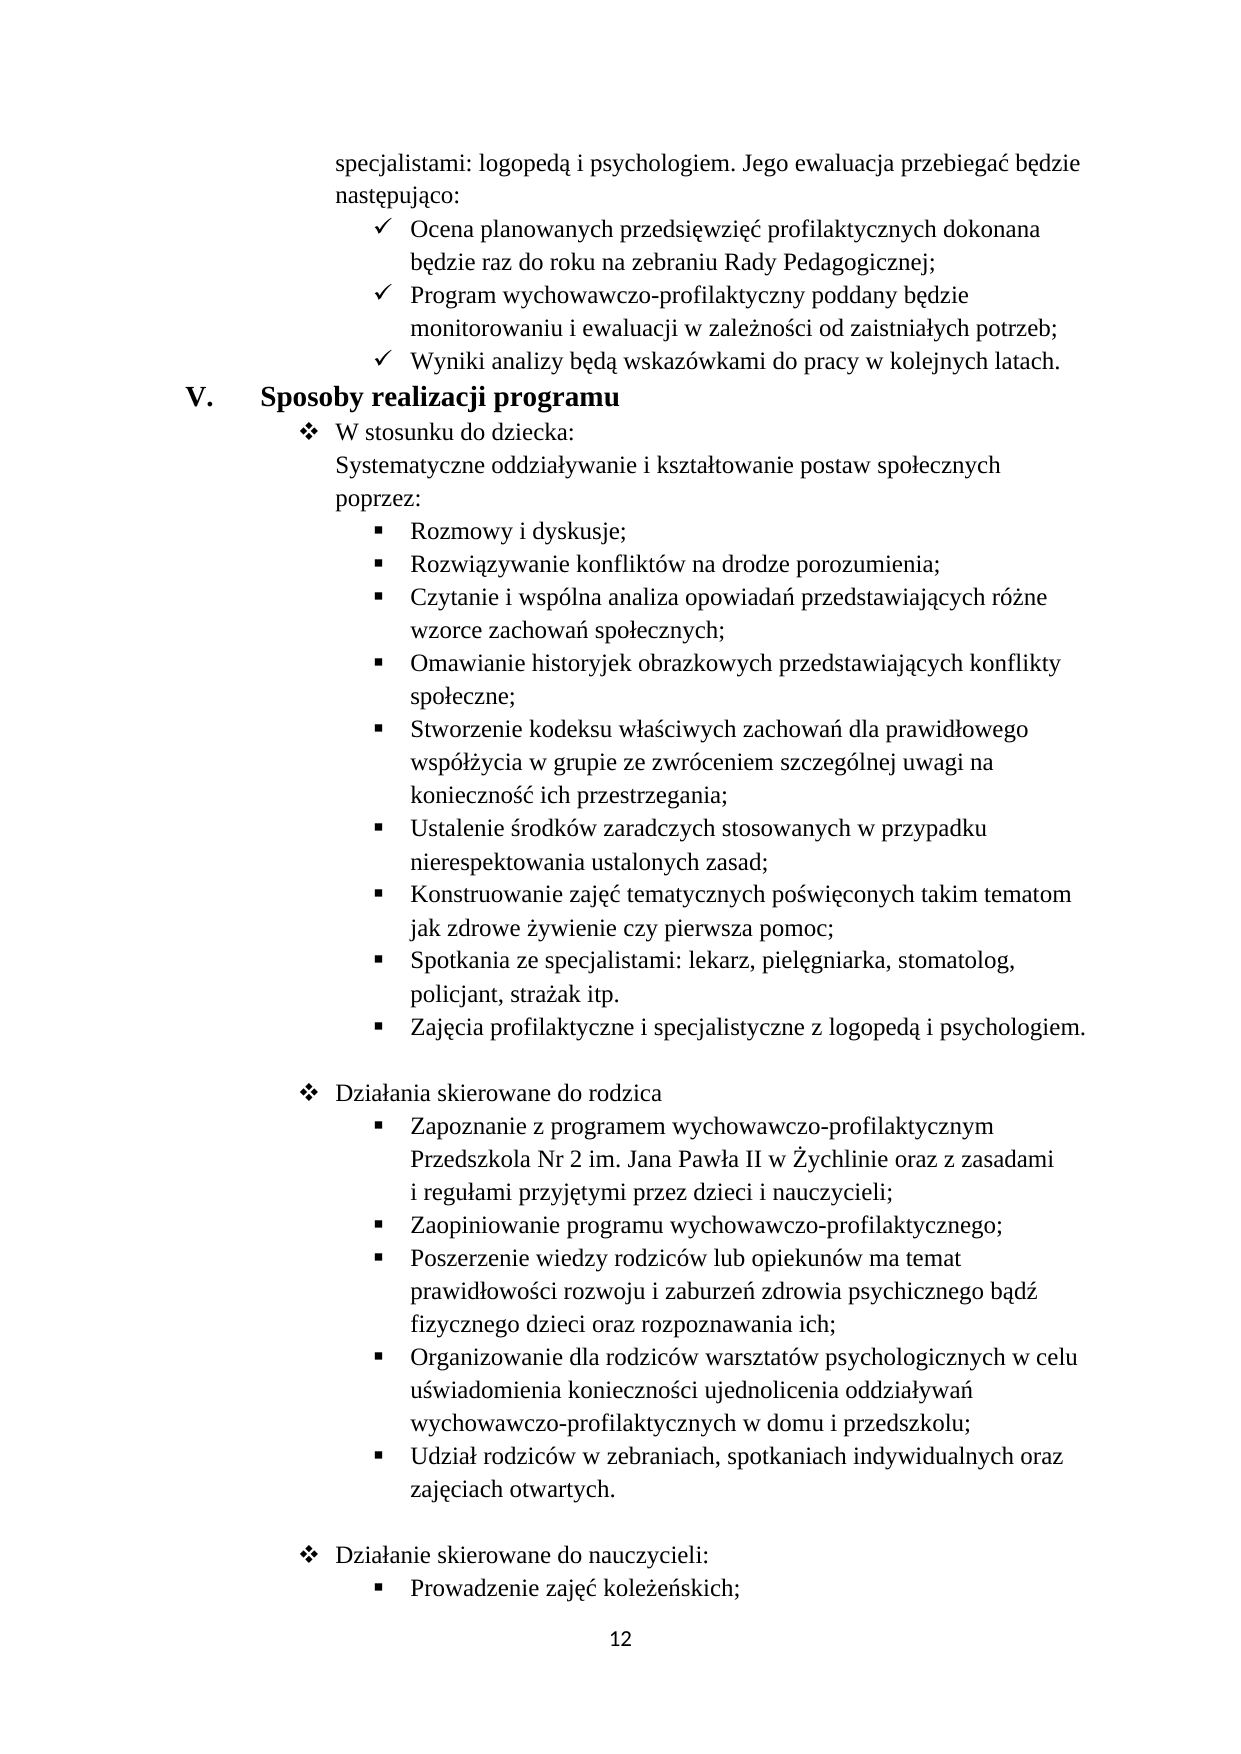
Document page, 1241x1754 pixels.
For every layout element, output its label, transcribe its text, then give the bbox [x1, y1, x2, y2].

list Sposoby realizacji programu [185, 379, 1093, 412]
list Rozwiązywanie konfliktów na drodze porozumienia; [373, 549, 1093, 578]
list Ustalenie środków zaradczych stosowanych w przypadku nierespektowania ustalonych zasad; [373, 813, 1093, 875]
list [335, 148, 1093, 209]
list Rozmowy i dyskusje; [373, 516, 1093, 545]
list Prowadzenie zajęć koleżeńskich; [373, 1573, 1093, 1602]
list Ocena planowanych przedsięwzięć profilaktycznych dokonana będzie raz do roku na zebraniu Rady Pedagogicznej; [373, 214, 1093, 275]
list Zapoznanie z programem wychowawczo-profilaktycznym Przedszkola Nr 2 im. Jana Pawła II w Żychlinie oraz z zasadami i regułami przyjętymi przez dzieci i nauczycieli; [373, 1111, 1093, 1206]
list Poszerzenie wiedzy rodziców lub opiekunów ma temat prawidłowości rozwoju i zaburzeń zdrowia psychicznego bądź fizycznego dzieci oraz rozpoznawania ich; [373, 1243, 1093, 1338]
list Udział rodziców w zebraniach, spotkaniach indywidualnych oraz zajęciach otwartych. [373, 1441, 1093, 1503]
list Wyniki analizy będą wskazówkami do pracy w kolejnych latach. [373, 346, 1093, 374]
list Systematyczne oddziaływanie i kształtowanie postaw społecznych poprzez: [335, 450, 1093, 512]
list Konstruowanie zajęć tematycznych poświęconych takim tematom jak zdrowe żywienie czy pierwsza pomoc; [373, 879, 1093, 941]
list Program wychowawczo-profilaktyczny poddany będzie monitorowaniu i ewaluacji w zależności od zaistniałych potrzeb; [373, 280, 1093, 341]
list W stosunku do dziecka: [298, 417, 1093, 446]
list Organizowanie dla rodziców warsztatów psychologicznych w celu uświadomienia konieczności ujednolicenia oddziaływań wychowawczo-profilaktycznych w domu i przedszkolu; [373, 1342, 1093, 1437]
list Omawianie historyjek obrazkowych przedstawiających konflikty społeczne; [373, 648, 1093, 710]
list Czytanie i wspólna analiza opowiadań przedstawiających różne wzorce zachowań społecznych; [373, 582, 1093, 644]
list Zaopiniowanie programu wychowawczo-profilaktycznego; [373, 1210, 1093, 1238]
list Działania skierowane do rodzica [298, 1078, 1093, 1106]
list Stworzenie kodeksu właściwych zachowań dla prawidłowego współżycia w grupie ze zwróceniem szczególnej uwagi na konieczność ich przestrzegania; [373, 714, 1093, 809]
list Zajęcia profilaktyczne i specjalistyczne z logopedą i psychologiem. [373, 1012, 1093, 1040]
list Działanie skierowane do nauczycieli: [298, 1540, 1093, 1569]
list Spotkania ze specjalistami: lekarz, pielęgniarka, stomatolog, policjant, strażak itp. [373, 946, 1093, 1007]
